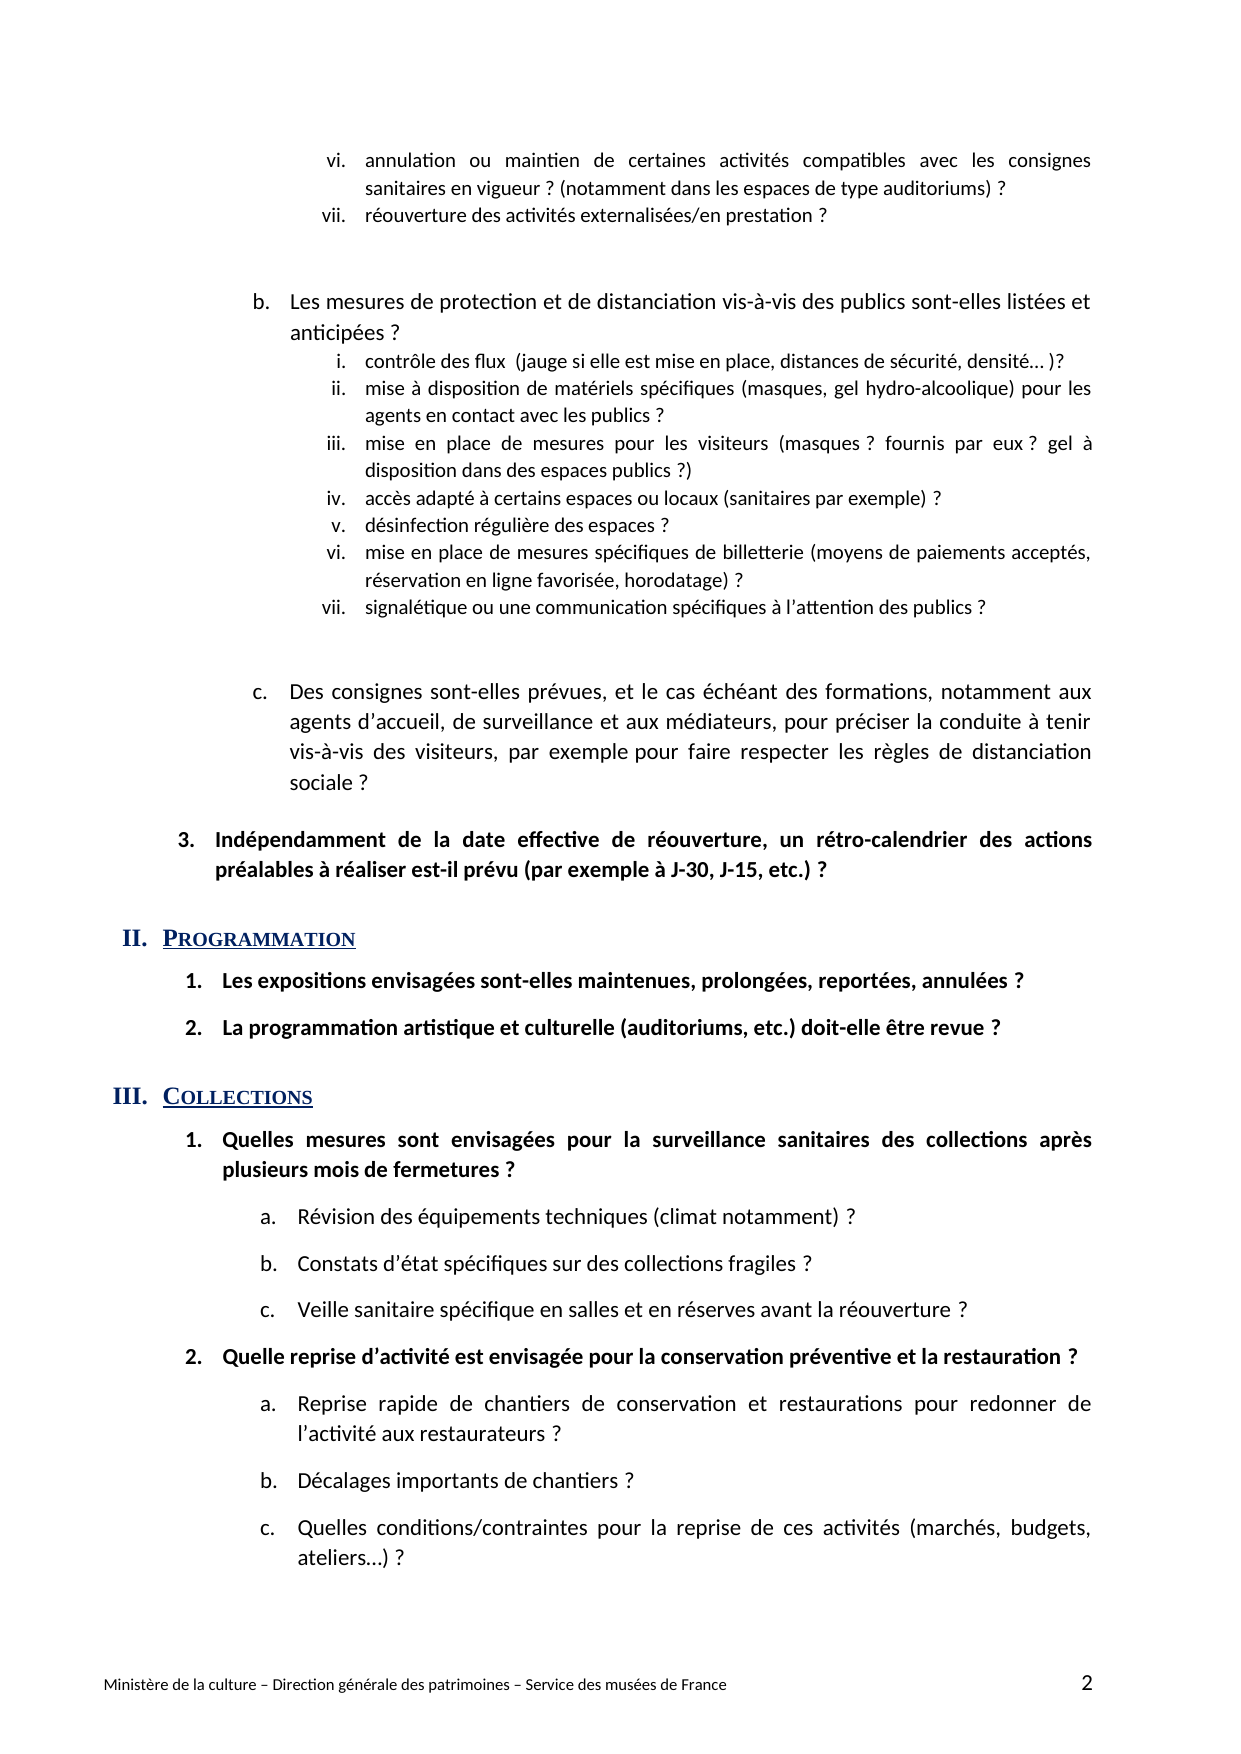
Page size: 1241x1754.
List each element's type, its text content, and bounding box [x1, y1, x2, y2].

list Reprise rapide de chantiers de conservation et restaurations pour redonner de l’activité aux restaurateurs ? [260, 1389, 1093, 1448]
list contrôle des flux (jauge si elle est mise en place, distances de sécurité, densité… )? [346, 348, 1093, 373]
list Décalages importants de chantiers ? [260, 1466, 1093, 1494]
list Quelles mesures sont envisagées pour la surveillance sanitaires des collections après plusieurs mois de fermetures ? [185, 1125, 1093, 1183]
list Constats d’état spécifiques sur des collections fragiles ? [260, 1249, 1093, 1277]
list Les mesures de protection et de distanciation vis-à-vis des publics sont-elles listées et anticipées ? [252, 287, 1093, 346]
list réouverture des activités externalisées/en prestation ? [346, 202, 1093, 228]
list Quelle reprise d’activité est envisagée pour la conservation préventive et la restauration ? [185, 1342, 1093, 1371]
list Quelles conditions/contraintes pour la reprise de ces activités (marchés, budgets, ateliers…) ? [260, 1513, 1093, 1572]
list mise en place de mesures pour les visiteurs (masques ? fournis par eux ? gel à disposition dans des espaces publics ?) [346, 430, 1093, 483]
list accès adapté à certains espaces ou locaux (sanitaires par exemple) ? [346, 485, 1093, 510]
list annulation ou maintien de certaines activités compatibles avec les consignes sanitaires en vigueur ? (notamment dans les espaces de type auditoriums) ? [346, 148, 1093, 200]
list mise à disposition de matériels spécifiques (masques, gel hydro-alcoolique) pour les agents en contact avec les publics ? [346, 375, 1093, 428]
list désinfection régulière des espaces ? [346, 512, 1093, 538]
list Révision des équipements techniques (climat notamment) ? [260, 1202, 1093, 1230]
list Indépendamment de la date effective de réouverture, un rétro-calendrier des actions préalables à réaliser est-il prévu (par exemple à J-30, J-15, etc.) ? [177, 825, 1093, 883]
list Les expositions envisagées sont-elles maintenues, prolongées, reportées, annulées ? [185, 967, 1093, 995]
list mise en place de mesures spécifiques de billetterie (moyens de paiements acceptés, réservation en ligne favorisée, horodatage) ? [346, 539, 1093, 592]
subtitle Programmation [148, 923, 1093, 952]
list signalétique ou une communication spécifiques à l’attention des publics ? [346, 594, 1093, 620]
list Des consignes sont-elles prévues, et le cas échéant des formations, notamment aux agents d’accueil, de surveillance et aux médiateurs, pour préciser la conduite à tenir vis-à-vis des visiteurs, par exemple pour faire respecter les règles de distanciation sociale ? [252, 677, 1093, 796]
list Veille sanitaire spécifique en salles et en réserves avant la réouverture ? [260, 1296, 1093, 1324]
list La programmation artistique et culturelle (auditoriums, etc.) doit-elle être revue ? [185, 1013, 1093, 1042]
subtitle Collections [148, 1081, 1093, 1110]
